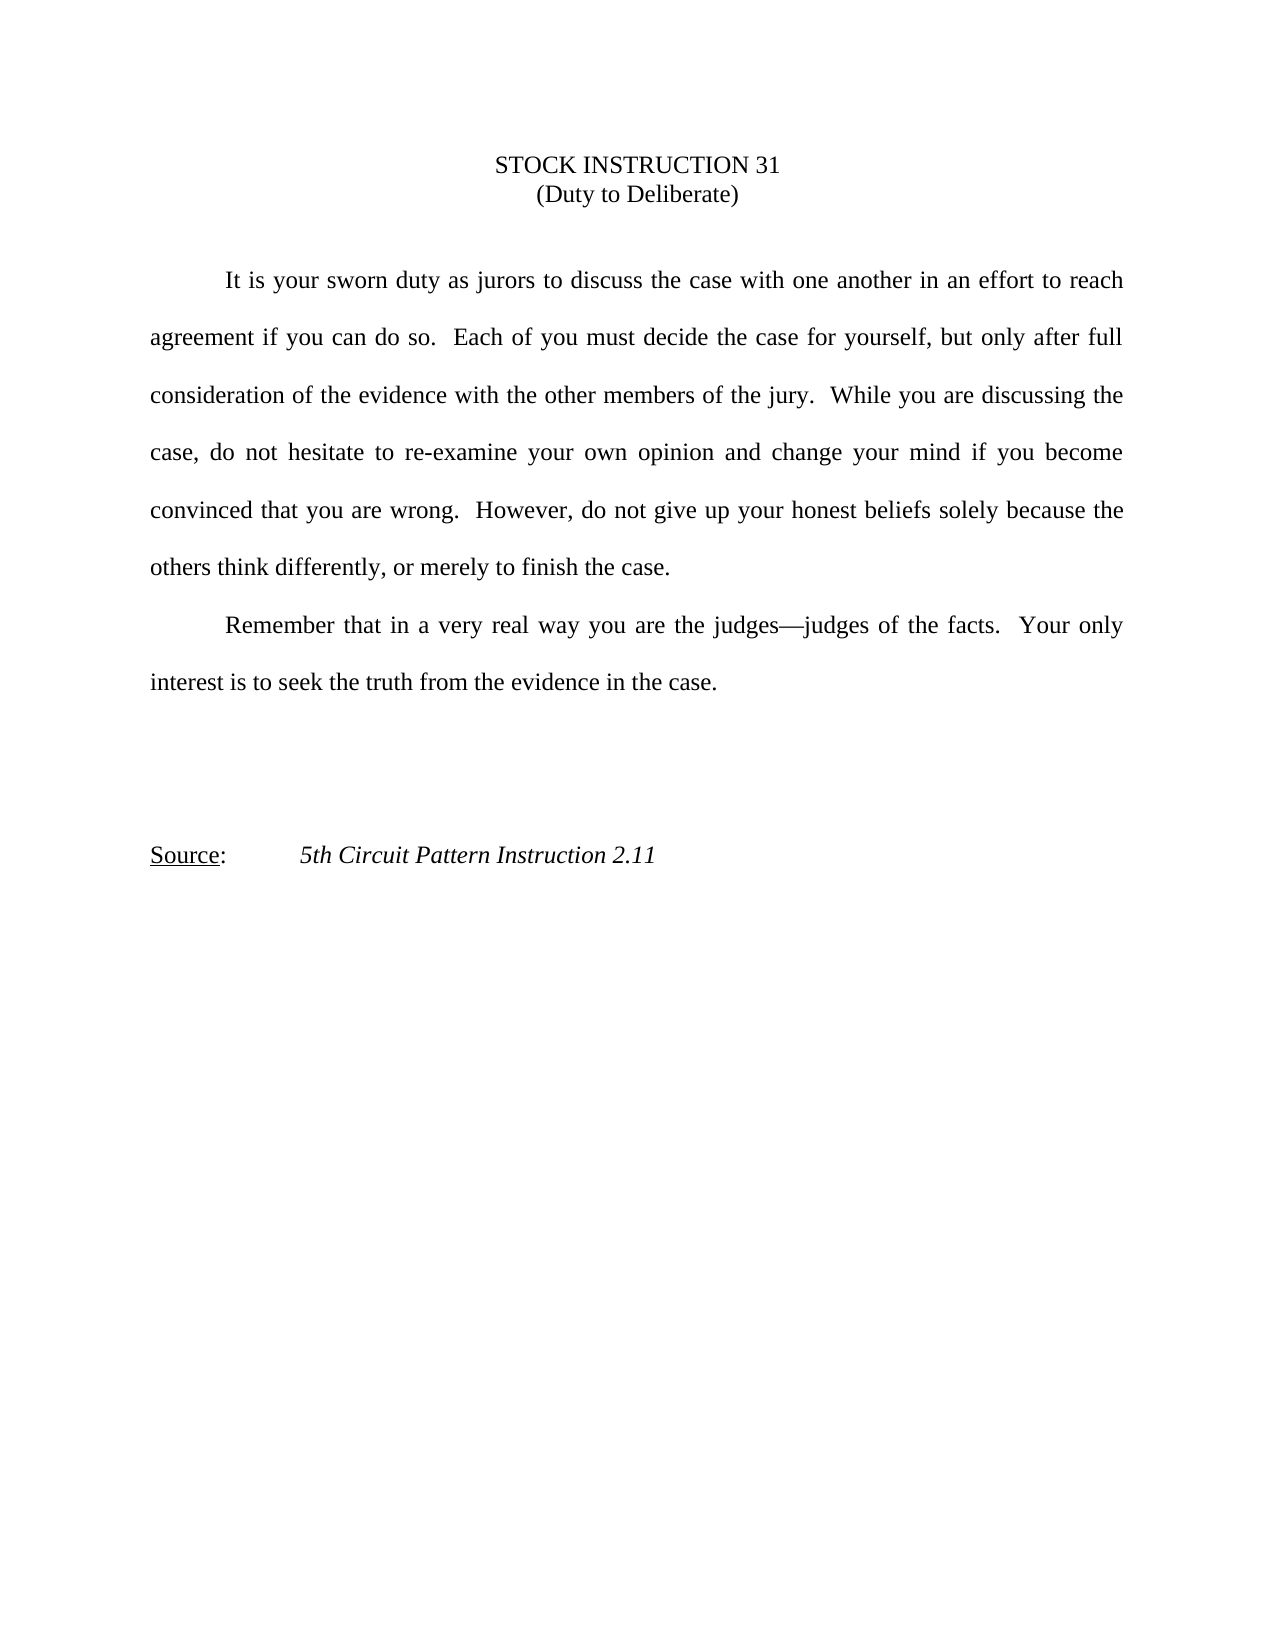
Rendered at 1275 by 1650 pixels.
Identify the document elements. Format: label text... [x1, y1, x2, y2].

text STOCK INSTRUCTION 31 [150, 150, 1125, 179]
text Source: 5th Circuit Pattern Instruction 2.11 [150, 840, 1125, 869]
text Remember that in a very real way you are the judges—judges of the facts. Your only interest is to seek the truth from the evidence in the case. [150, 610, 1125, 696]
text It is your sworn duty as jurors to discuss the case with one another in an effort to reach agreement if you can do so. Each of you must decide the case for yourself, but only after full consideration of the evidence with the other members of the jury. While you are discussing the case, do not hesitate to re-examine your own opinion and change your mind if you become convinced that you are wrong. However, do not give up your honest beliefs solely because the others think differently, or merely to finish the case. [150, 265, 1125, 581]
text (Duty to Deliberate) [150, 179, 1125, 207]
